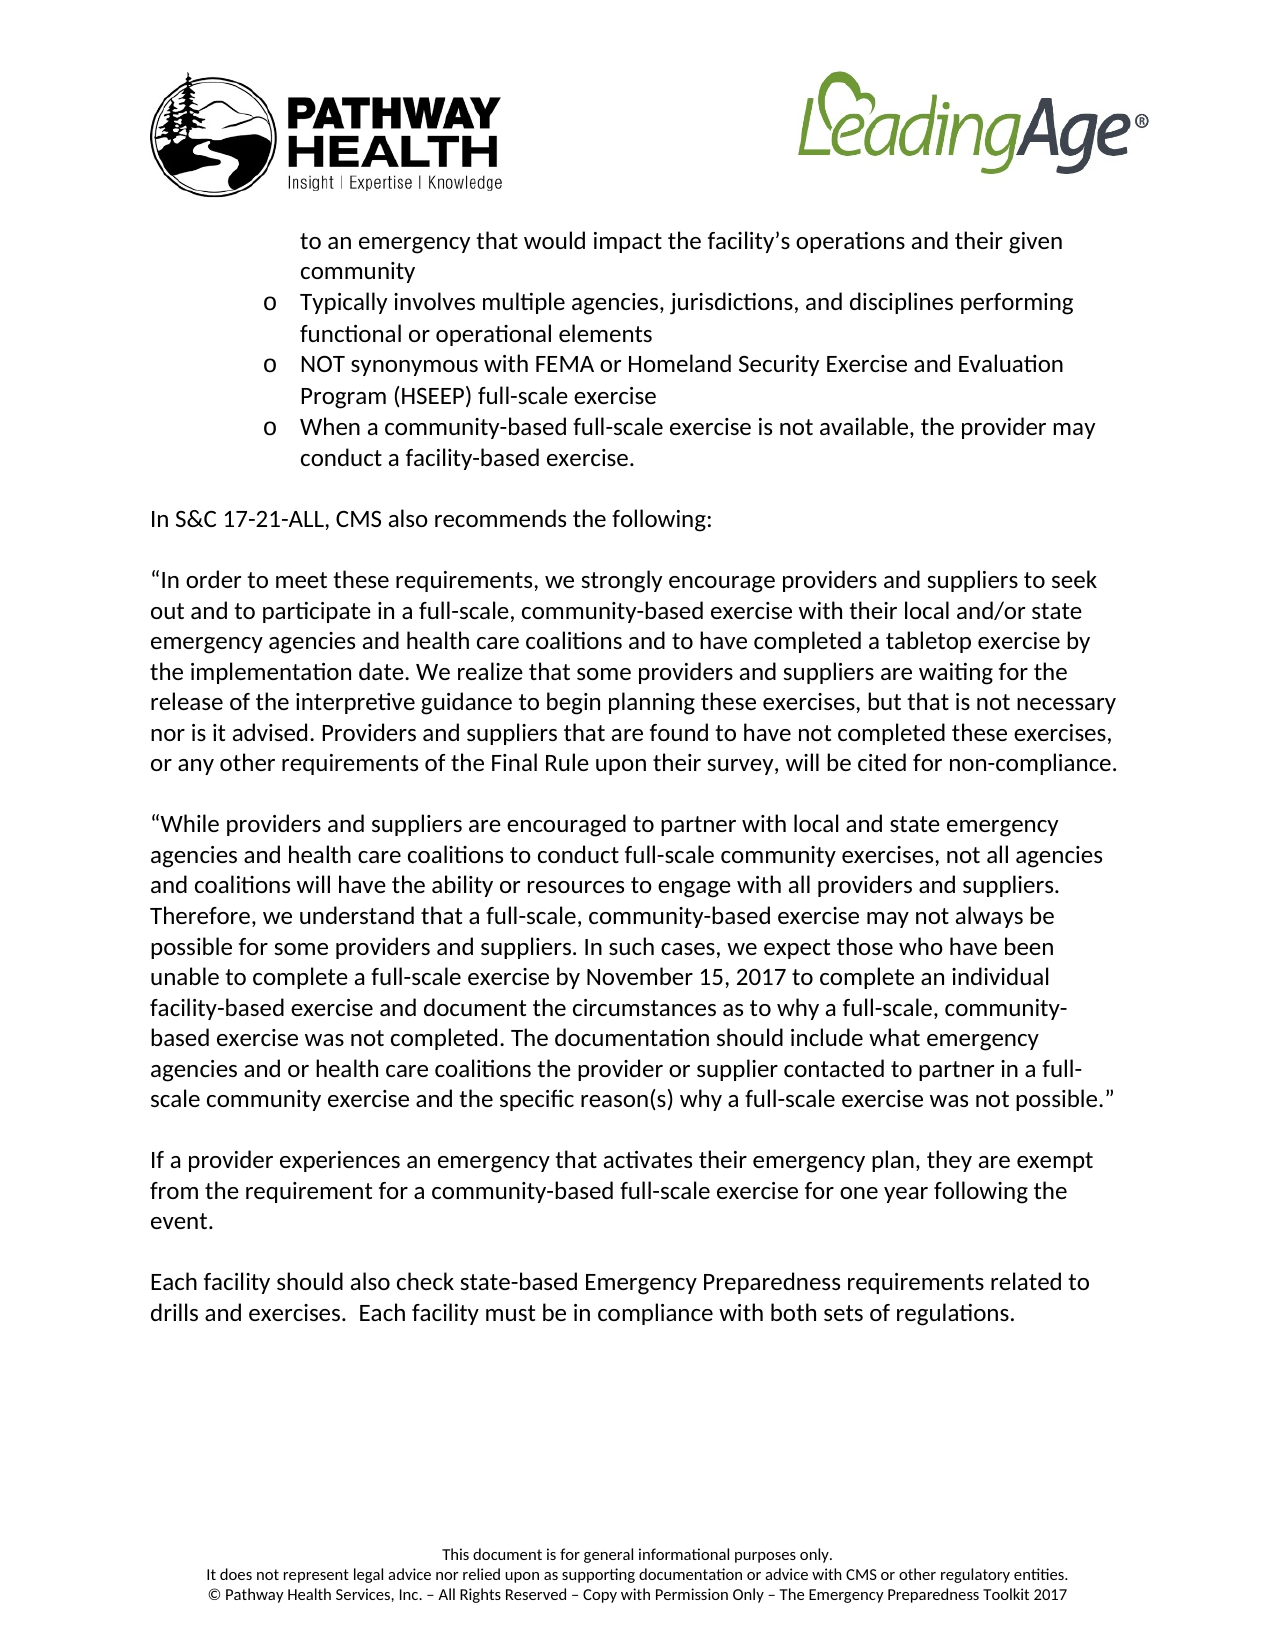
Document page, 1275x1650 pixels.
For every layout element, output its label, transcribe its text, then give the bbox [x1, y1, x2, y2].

text Each facility should also check state-based Emergency Preparedness requirements related to drills and exercises. Each facility must be in compliance with both sets of regulations. [150, 1266, 1125, 1327]
picture [0, 0, 1275, 1610]
text “While providers and suppliers are encouraged to partner with local and state emergency agencies and health care coalitions to conduct full-scale community exercises, not all agencies and coalitions will have the ability or resources to engage with all providers and suppliers. Therefore, we understand that a full-scale, community-based exercise may not always be possible for some providers and suppliers. In such cases, we expect those who have been unable to complete a full-scale exercise by November 15, 2017 to complete an individual facility-based exercise and document the circumstances as to why a full-scale, community-based exercise was not completed. The documentation should include what emergency agencies and or health care coalitions the provider or supplier contacted to partner in a full-scale community exercise and the specific reason(s) why a full-scale exercise was not possible.” [150, 809, 1125, 1114]
list Typically involves multiple agencies, jurisdictions, and disciplines performing functional or operational elements [262, 286, 1125, 348]
list When a community-based full-scale exercise is not available, the provider may conduct a facility-based exercise. [262, 411, 1125, 473]
list NOT synonymous with FEMA or Homeland Security Exercise and Evaluation Program (HSEEP) full-scale exercise [262, 348, 1125, 411]
text If a provider experiences an emergency that activates their emergency plan, they are exempt from the requirement for a community-based full-scale exercise for one year following the event. [150, 1144, 1125, 1236]
text “In order to meet these requirements, we strongly encourage providers and suppliers to seek out and to participate in a full-scale, community-based exercise with their local and/or state emergency agencies and health care coalitions and to have completed a tabletop exercise by the implementation date. We realize that some providers and suppliers are waiting for the release of the interpretive guidance to begin planning these exercises, but that is not necessary nor is it advised. Providers and suppliers that are found to have not completed these exercises, or any other requirements of the Final Rule upon their survey, will be cited for non-compliance. [150, 564, 1125, 778]
text In S&C 17-21-ALL, CMS also recommends the following: [150, 503, 1125, 534]
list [262, 225, 1125, 286]
